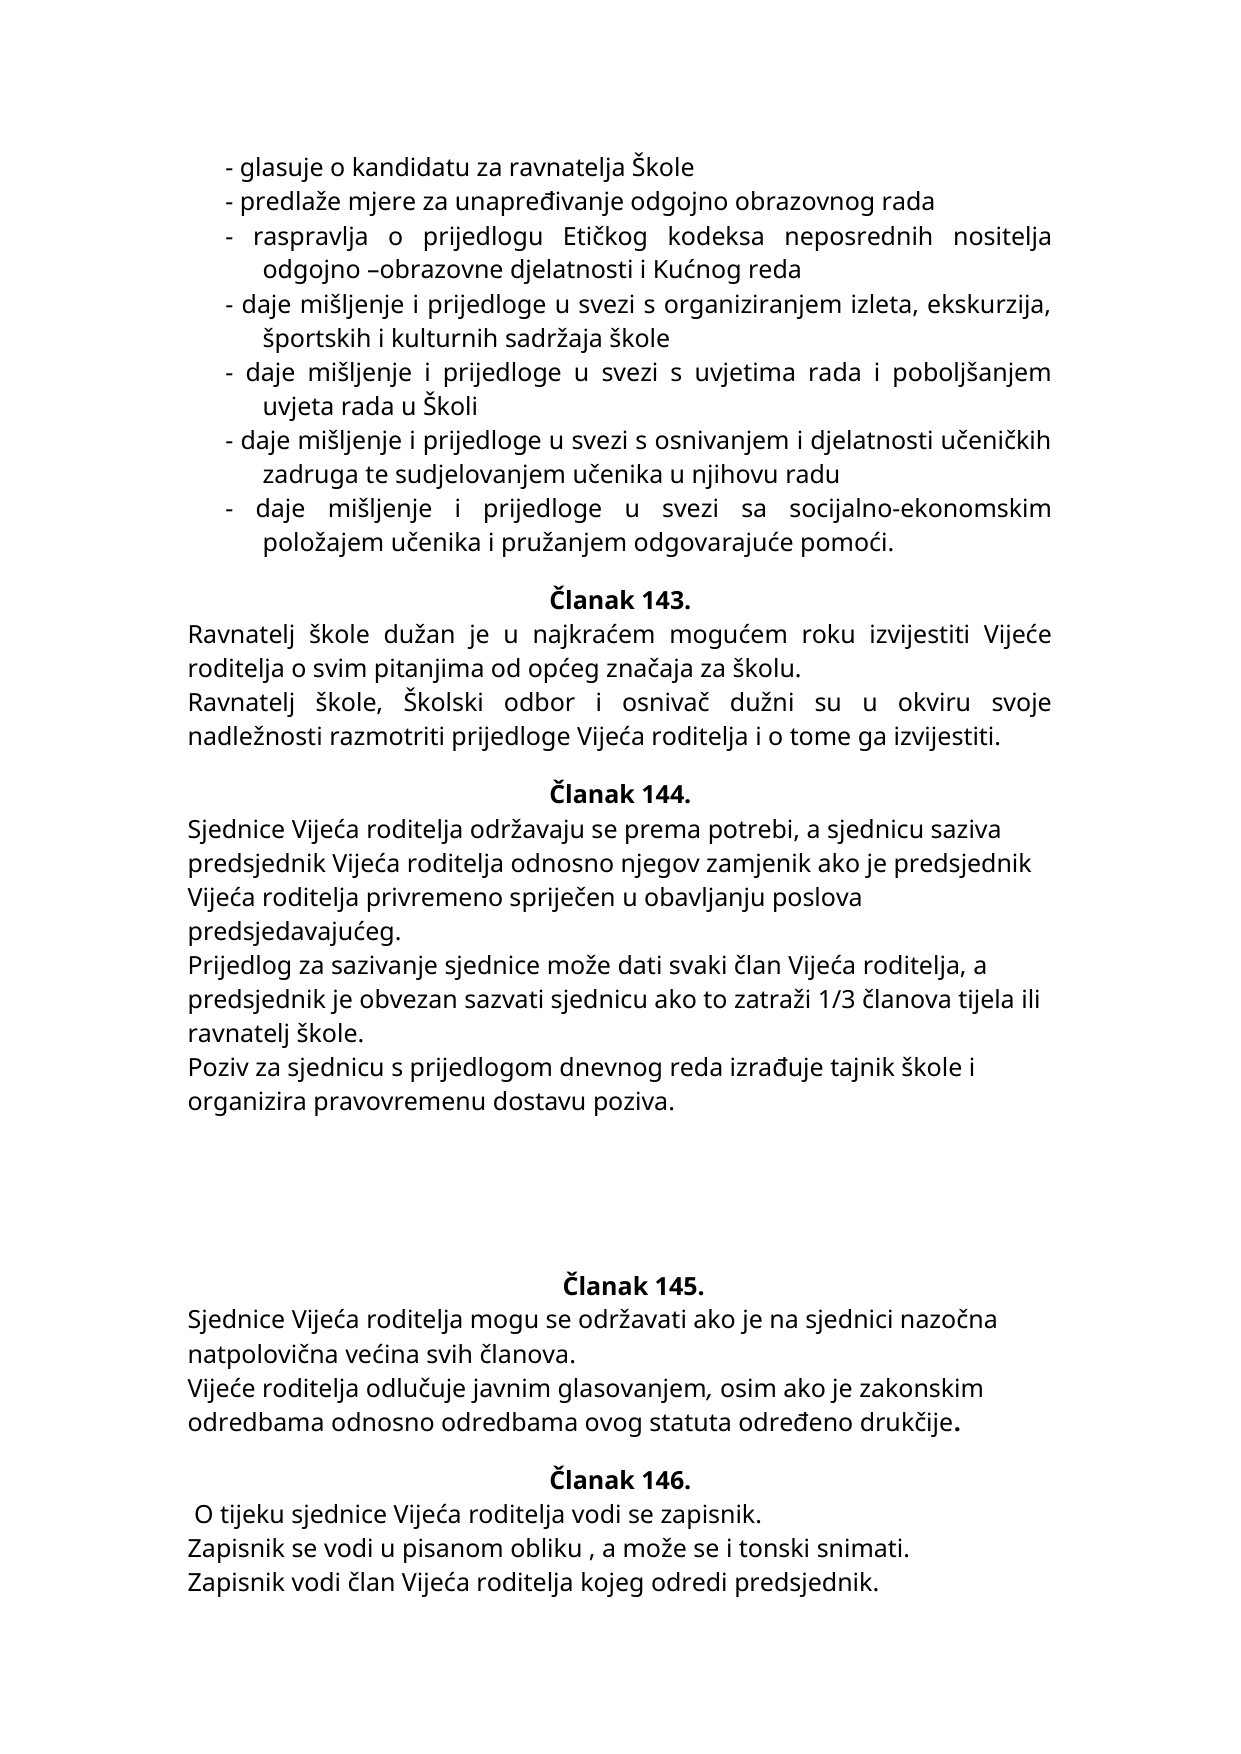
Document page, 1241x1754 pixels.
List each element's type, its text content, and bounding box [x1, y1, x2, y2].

text Prijedlog za sazivanje sjednice može dati svaki član Vijeća roditelja, a predsjednik je obvezan sazvati sjednicu ako to zatraži 1/3 članova tijela ili ravnatelj škole. [187, 947, 1053, 1050]
text - raspravlja o prijedlogu Etičkog kodeksa neposrednih nositelja odgojno –obrazovne djelatnosti i Kućnog reda [225, 218, 1053, 286]
text Ravnatelj škole, Školski odbor i osnivač dužni su u okviru svoje nadležnosti razmotriti prijedloge Vijeća roditelja i o tome ga izvijestiti. [187, 685, 1053, 753]
text - daje mišljenje i prijedloge u svezi sa socijalno-ekonomskim položajem učenika i pružanjem odgovarajuće pomoći. [225, 491, 1053, 559]
text Sjednice Vijeća roditelja mogu se održavati ako je na sjednici nazočna natpolovična većina svih članova. [187, 1302, 1053, 1370]
text Članak 144. [187, 777, 1053, 811]
text - daje mišljenje i prijedloge u svezi s uvjetima rada i poboljšanjem uvjeta rada u Školi [225, 354, 1053, 422]
text O tijeku sjednice Vijeća roditelja vodi se zapisnik. [187, 1497, 1053, 1531]
text - daje mišljenje i prijedloge u svezi s osnivanjem i djelatnosti učeničkih zadruga te sudjelovanjem učenika u njihovu radu [225, 422, 1053, 491]
text - glasuje o kandidatu za ravnatelja Škole [225, 150, 1053, 184]
text - predlaže mjere za unapređivanje odgojno obrazovnog rada [225, 184, 1053, 218]
text Vijeće roditelja odlučuje javnim glasovanjem, osim ako je zakonskim odredbama odnosno odredbama ovog statuta određeno drukčije. [187, 1370, 1053, 1438]
text Članak 145. [187, 1268, 1053, 1302]
text Zapisnik se vodi u pisanom obliku , a može se i tonski snimati. [187, 1531, 1053, 1565]
text Članak 146. [187, 1462, 1053, 1497]
text Poziv za sjednicu s prijedlogom dnevnog reda izrađuje tajnik škole i organizira pravovremenu dostavu poziva. [187, 1050, 1053, 1118]
text Zapisnik vodi član Vijeća roditelja kojeg odredi predsjednik. [187, 1565, 1053, 1599]
text - daje mišljenje i prijedloge u svezi s organiziranjem izleta, ekskurzija, športskih i kulturnih sadržaja škole [225, 286, 1053, 354]
text Članak 143. [187, 583, 1053, 617]
text Ravnatelj škole dužan je u najkraćem mogućem roku izvijestiti Vijeće roditelja o svim pitanjima od općeg značaja za školu. [187, 617, 1053, 685]
text Sjednice Vijeća roditelja održavaju se prema potrebi, a sjednicu saziva predsjednik Vijeća roditelja odnosno njegov zamjenik ako je predsjednik Vijeća roditelja privremeno spriječen u obavljanju poslova predsjedavajućeg. [187, 811, 1053, 947]
